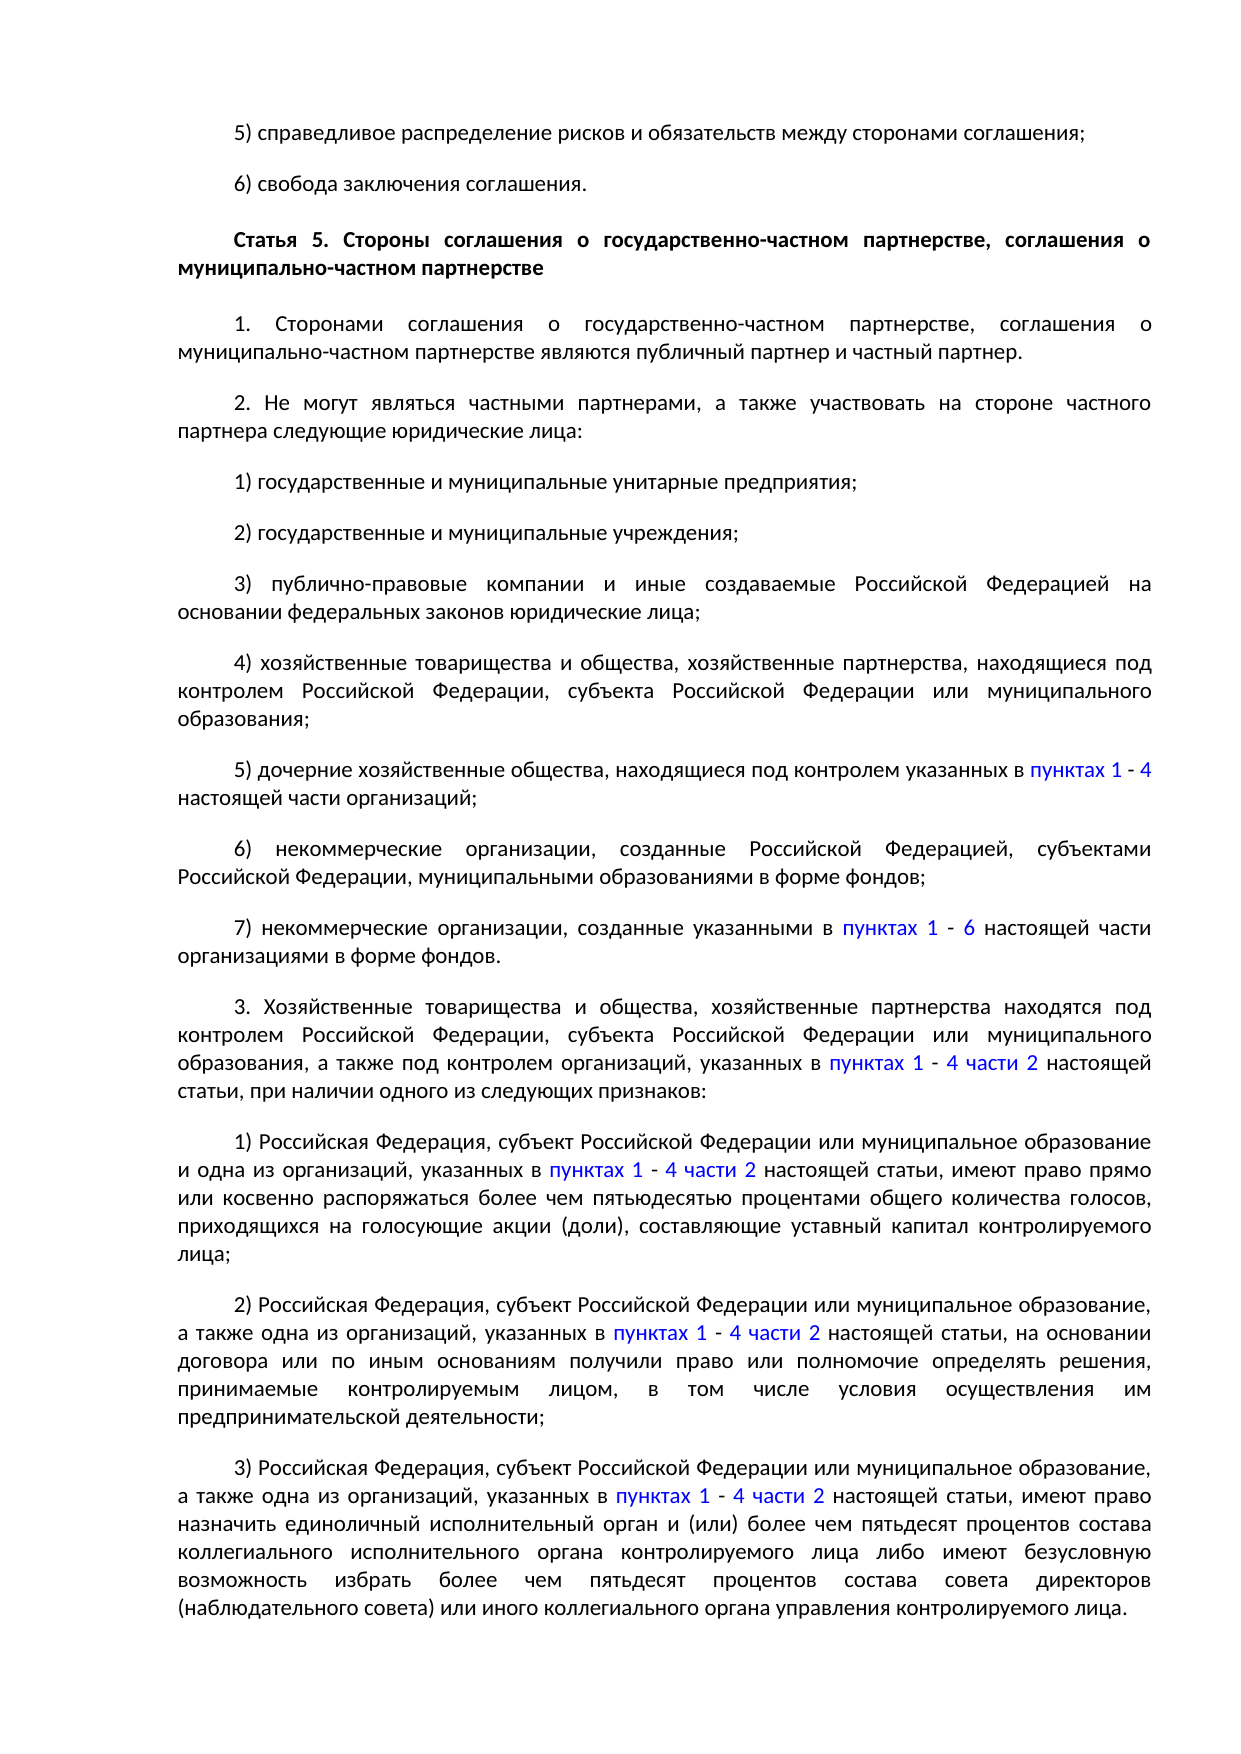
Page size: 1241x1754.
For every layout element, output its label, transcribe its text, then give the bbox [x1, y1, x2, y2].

text 5) справедливое распределение рисков и обязательств между сторонами соглашения; [177, 118, 1152, 146]
text 3. Хозяйственные товарищества и общества, хозяйственные партнерства находятся под контролем Российской Федерации, субъекта Российской Федерации или муниципального образования, а также под контролем организаций, указанных в пунктах 1 - 4 части 2 настоящей статьи, при наличии одного из следующих признаков: [177, 992, 1152, 1104]
text 1. Сторонами соглашения о государственно-частном партнерстве, соглашения о муниципально-частном партнерстве являются публичный партнер и частный партнер. [177, 309, 1152, 365]
text 6) некоммерческие организации, созданные Российской Федерацией, субъектами Российской Федерации, муниципальными образованиями в форме фондов; [177, 834, 1152, 890]
text 4) хозяйственные товарищества и общества, хозяйственные партнерства, находящиеся под контролем Российской Федерации, субъекта Российской Федерации или муниципального образования; [177, 648, 1152, 732]
text 6) свобода заключения соглашения. [177, 169, 1152, 197]
text 7) некоммерческие организации, созданные указанными в пунктах 1 - 6 настоящей части организациями в форме фондов. [177, 913, 1152, 969]
text 3) публично-правовые компании и иные создаваемые Российской Федерацией на основании федеральных законов юридические лица; [177, 569, 1152, 625]
text 5) дочерние хозяйственные общества, находящиеся под контролем указанных в пунктах 1 - 4 настоящей части организаций; [177, 755, 1152, 811]
text 2) Российская Федерация, субъект Российской Федерации или муниципальное образование, а также одна из организаций, указанных в пунктах 1 - 4 части 2 настоящей статьи, на основании договора или по иным основаниям получили право или полномочие определять решения, принимаемые контролируемым лицом, в том числе условия осуществления им предпринимательской деятельности; [177, 1290, 1152, 1430]
text 3) Российская Федерация, субъект Российской Федерации или муниципальное образование, а также одна из организаций, указанных в пунктах 1 - 4 части 2 настоящей статьи, имеют право назначить единоличный исполнительный орган и (или) более чем пятьдесят процентов состава коллегиального исполнительного органа контролируемого лица либо имеют безусловную возможность избрать более чем пятьдесят процентов состава совета директоров (наблюдательного совета) или иного коллегиального органа управления контролируемого лица. [177, 1453, 1152, 1621]
text 1) государственные и муниципальные унитарные предприятия; [177, 467, 1152, 495]
text 1) Российская Федерация, субъект Российской Федерации или муниципальное образование и одна из организаций, указанных в пунктах 1 - 4 части 2 настоящей статьи, имеют право прямо или косвенно распоряжаться более чем пятьюдесятью процентами общего количества голосов, приходящихся на голосующие акции (доли), составляющие уставный капитал контролируемого лица; [177, 1127, 1152, 1267]
text 2. Не могут являться частными партнерами, а также участвовать на стороне частного партнера следующие юридические лица: [177, 388, 1152, 444]
text 2) государственные и муниципальные учреждения; [177, 518, 1152, 546]
title Статья 5. Стороны соглашения о государственно-частном партнерстве, соглашения о муниципально-частном партнерстве [177, 225, 1152, 281]
